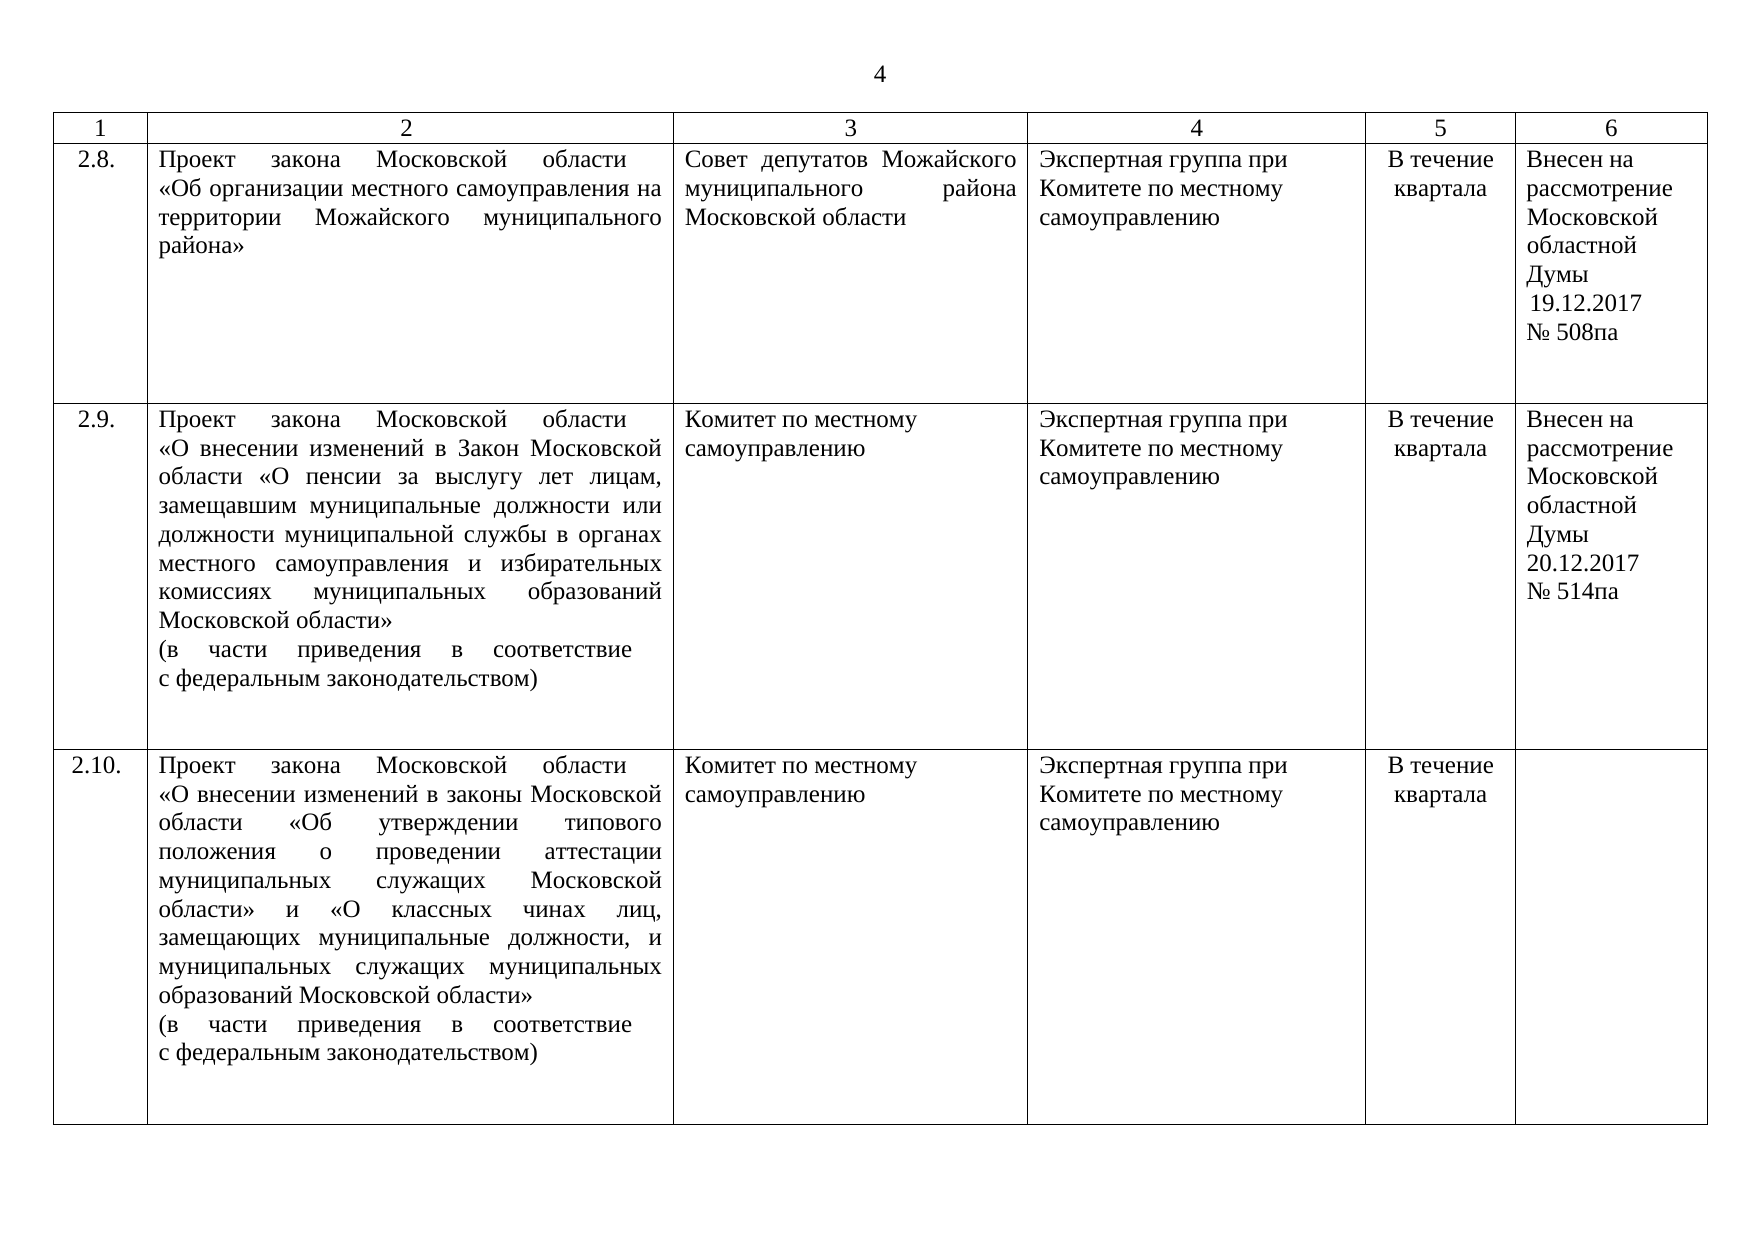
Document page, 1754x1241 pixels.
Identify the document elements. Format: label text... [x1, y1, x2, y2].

table_cell 2.8. [54, 144, 147, 403]
table_header 1 [54, 113, 147, 143]
table_cell Экспертная группа при Комитете по местному самоуправлению [1028, 750, 1365, 1124]
table_cell Экспертная группа при Комитете по местному самоуправлению [1028, 404, 1365, 749]
table_cell Внесен на рассмотрение Московской областной Думы 19.12.2017 № 508па [1516, 144, 1707, 403]
table_cell Комитет по местному самоуправлению [674, 404, 1027, 749]
table_cell 2.10. [54, 750, 147, 1124]
table_header 6 [1516, 113, 1707, 143]
table_cell В течение квартала [1366, 404, 1515, 749]
table_cell 2.9. [54, 404, 147, 749]
table_cell Совет депутатов Можайского муниципального района Московской области [674, 144, 1027, 403]
table_header 4 [1028, 113, 1365, 143]
table_cell Внесен на рассмотрение Московской областной Думы 20.12.2017 № 514па [1516, 404, 1707, 749]
table_cell Проект закона Московской области «О внесении изменений в законы Московской области «Об утверждении типового положения о проведении аттестации муниципальных служащих Московской области» и «О классных чинах лиц, замещающих муниципальные должности, и муниципальных служащих муниципальных образований Московской области» (в части приведения в соответствие с федеральным законодательством) [148, 750, 673, 1124]
table_header 3 [674, 113, 1027, 143]
table_header 2 [148, 113, 673, 143]
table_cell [1028, 144, 1365, 403]
table_cell Проект закона Московской области «Об организации местного самоуправления на территории Можайского муниципального района» [148, 144, 673, 403]
table_cell Проект закона Московской области «О внесении изменений в Закон Московской области «О пенсии за выслугу лет лицам, замещавшим муниципальные должности или должности муниципальной службы в органах местного самоуправления и избирательных комиссиях муниципальных образований Московской области» (в части приведения в соответствие с федеральным законодательством) [148, 404, 673, 749]
table_header 5 [1366, 113, 1515, 143]
table_cell Комитет по местному самоуправлению [674, 750, 1027, 1124]
table_cell В течение квартала [1366, 144, 1515, 403]
table_cell В течение квартала [1366, 750, 1515, 1124]
table_cell [1516, 750, 1707, 1124]
